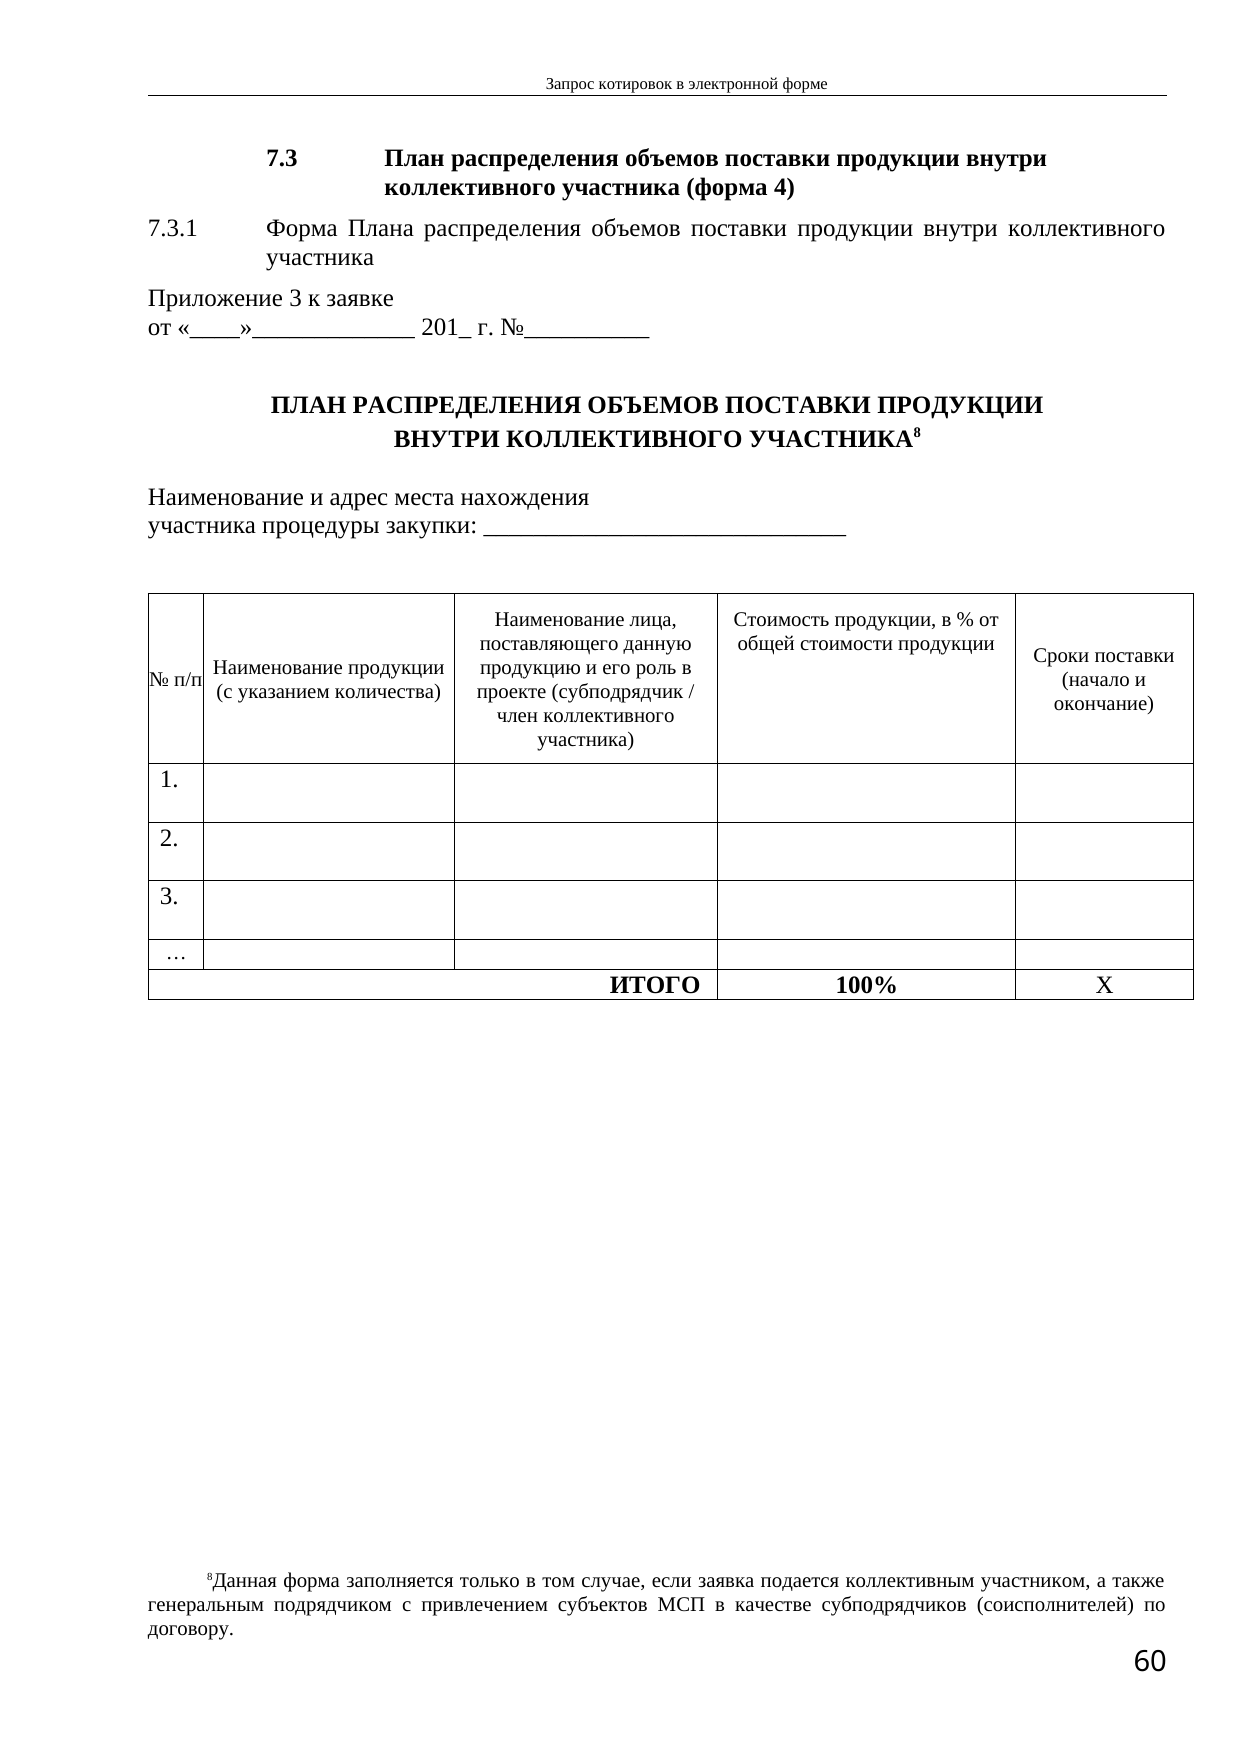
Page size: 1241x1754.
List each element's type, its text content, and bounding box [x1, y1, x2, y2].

table_cell [149, 823, 203, 880]
table_cell [149, 764, 203, 822]
table_cell ИТОГО [149, 970, 717, 998]
table_cell … [149, 940, 203, 969]
table_cell [1016, 823, 1193, 880]
table_cell Х [1016, 970, 1193, 998]
table_cell [1016, 881, 1193, 939]
table_cell [718, 667, 1015, 763]
table_cell [455, 764, 717, 822]
text Наименование и адрес места нахождения [148, 482, 1167, 510]
list Приложение 3 к заявке от «____»_____________ 201_ г. №__________ [148, 283, 1167, 341]
table_cell [204, 764, 454, 822]
table_cell [204, 940, 454, 969]
table_header Наименование лица, поставляющего данную продукцию и его роль в проекте (субподрядчик / член коллективного участника) [455, 594, 717, 763]
text Форма Плана распределения объемов поставки продукции внутри коллективного участника [148, 213, 1167, 271]
text участника процедуры закупки: _____________________________ [148, 510, 1167, 539]
text План распределения объемов поставки продукции внутри коллективного участника (форма 4) [266, 143, 1167, 201]
table_header № п/п [149, 594, 203, 763]
table_header Наименование продукции (с указанием количества) [204, 594, 454, 763]
text ПЛАН РАСПРЕДЕЛЕНИЯ ОБЪЕМОВ ПОСТАВКИ ПРОДУКЦИИ ВНУТРИ КОЛЛЕКТИВНОГО УЧАСТНИКА [148, 391, 1167, 452]
table_header Сроки поставки (начало и окончание) [1016, 594, 1193, 763]
table_cell [455, 823, 717, 880]
table_cell [149, 881, 203, 939]
table_cell 100% [718, 970, 1015, 998]
table_cell [718, 940, 1015, 969]
table_cell [455, 940, 717, 969]
table_cell [204, 823, 454, 880]
table_cell [455, 881, 717, 939]
table_cell [718, 881, 1015, 939]
table_cell [1016, 940, 1193, 969]
table_header Стоимость продукции, в % от общей стоимости продукции [718, 594, 1015, 667]
table_cell [1016, 764, 1193, 822]
table_cell [718, 764, 1015, 822]
table_cell [718, 823, 1015, 880]
table_cell [204, 881, 454, 939]
